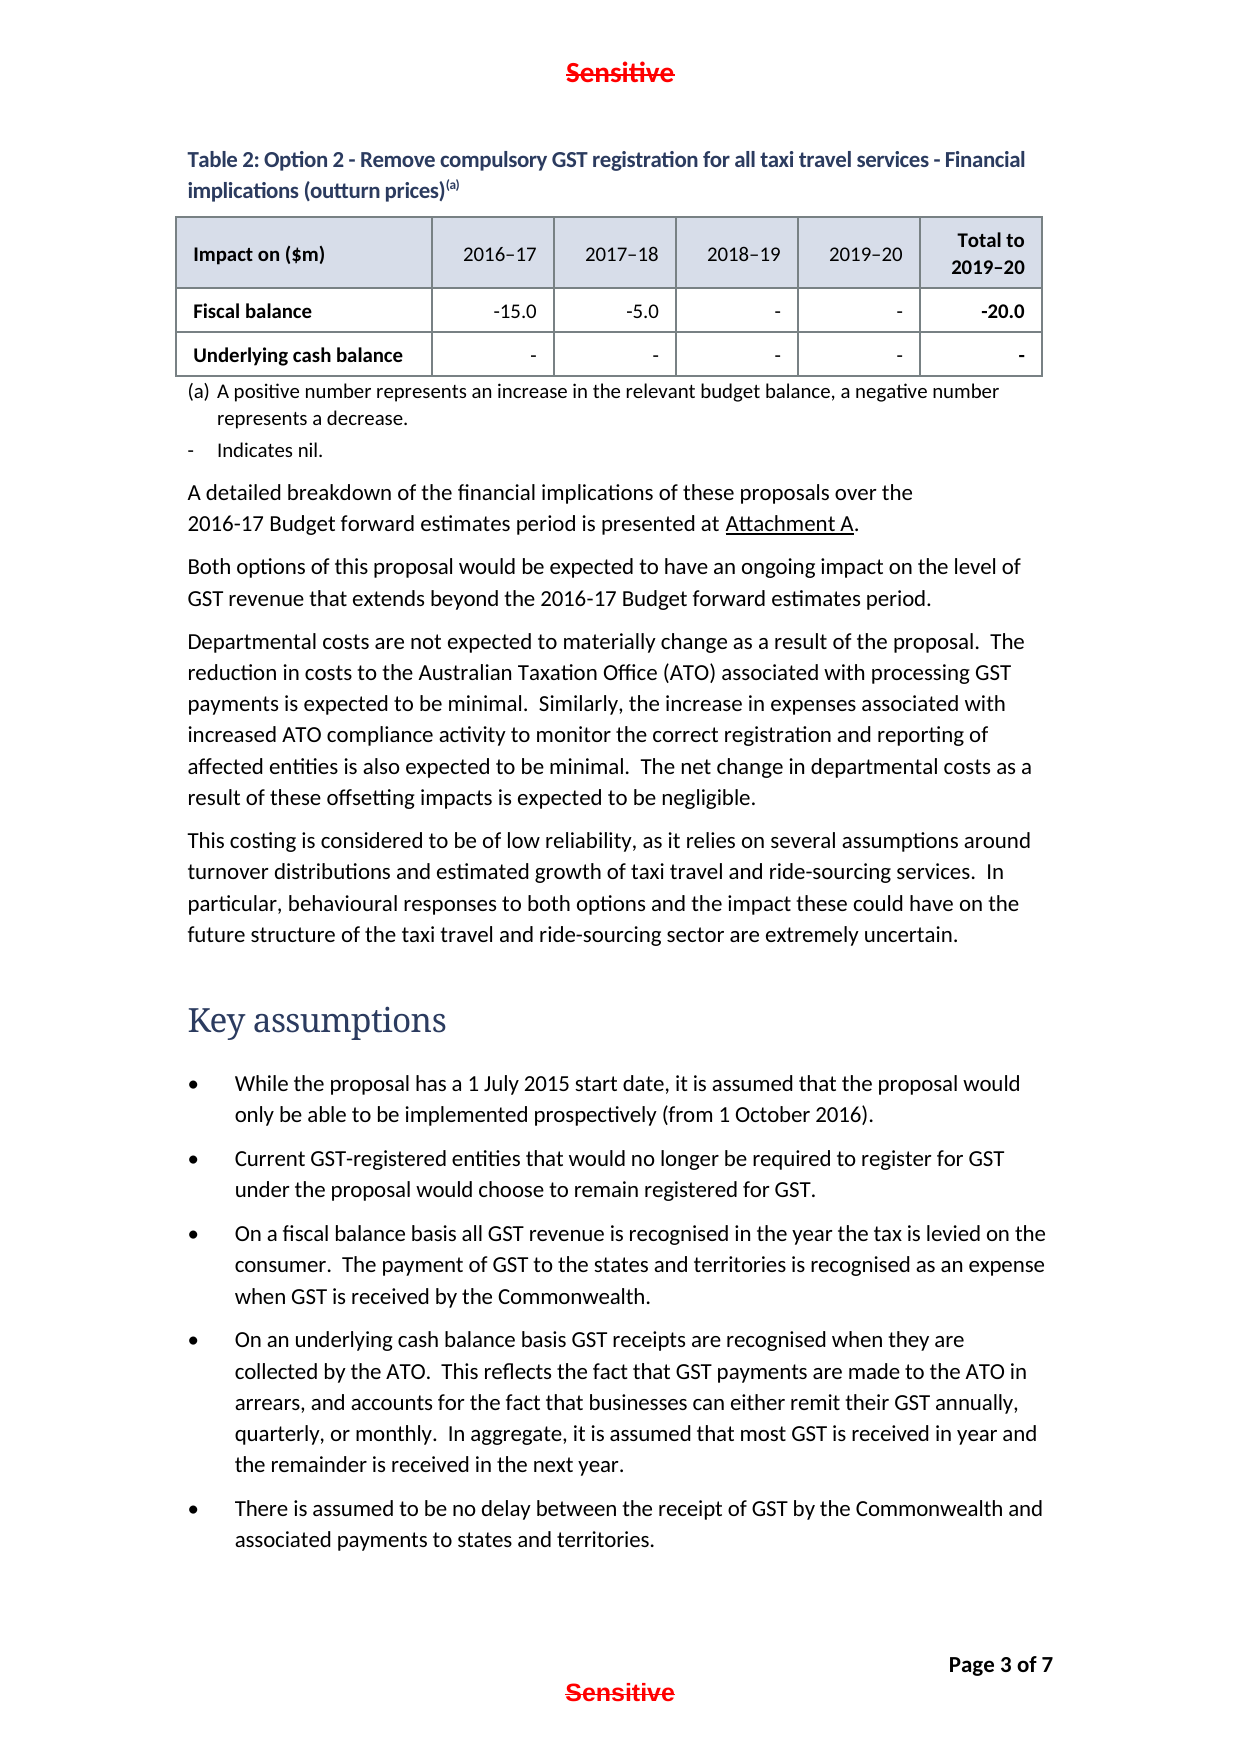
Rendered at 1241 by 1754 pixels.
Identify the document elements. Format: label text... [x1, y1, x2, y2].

table_cell Fiscal balance [177, 289, 431, 331]
table_header Total to 2019–20 [921, 218, 1041, 287]
text Table 2: Option 2 - Remove compulsory GST registration for all taxi travel services - Financial implications (outturn prices)(a) [187, 142, 1053, 204]
table_cell - [677, 289, 797, 331]
table_cell - [921, 333, 1041, 374]
list On an underlying cash balance basis GST receipts are recognised when they are collected by the ATO. This reflects the fact that GST payments are made to the ATO in arrears, and accounts for the fact that businesses can either remit their GST annually, quarterly, or monthly. In aggregate, it is assumed that most GST is received in year and the remainder is received in the next year. [187, 1322, 1053, 1479]
text Departmental costs are not expected to materially change as a result of the proposal. The reduction in costs to the Australian Taxation Office (ATO) associated with processing GST payments is expected to be minimal. Similarly, the increase in expenses associated with increased ATO compliance activity to monitor the correct registration and reporting of affected entities is also expected to be minimal. The net change in departmental costs as a result of these offsetting impacts is expected to be negligible. [187, 624, 1053, 811]
table_cell - [799, 333, 919, 374]
list There is assumed to be no delay between the receipt of GST by the Commonwealth and associated payments to states and territories. [187, 1491, 1053, 1554]
list A positive number represents an increase in the relevant budget balance, a negative number represents a decrease. [187, 377, 1053, 431]
table_cell -5.0 [555, 289, 675, 331]
table_header 2019–20 [799, 218, 919, 287]
subtitle Key assumptions [187, 997, 1053, 1042]
text This costing is considered to be of low reliability, as it relies on several assumptions around turnover distributions and estimated growth of taxi travel and ride-sourcing services. In particular, behavioural responses to both options and the impact these could have on the future structure of the taxi travel and ride-sourcing sector are extremely uncertain. [187, 823, 1053, 948]
list While the proposal has a 1 July 2015 start date, it is assumed that the proposal would only be able to be implemented prospectively (from 1 October 2016). [187, 1066, 1053, 1129]
table_cell -15.0 [433, 289, 553, 331]
table_cell - [433, 333, 553, 374]
table_header Impact on ($m) [177, 218, 431, 287]
list On a fiscal balance basis all GST revenue is recognised in the year the tax is levied on the consumer. The payment of GST to the states and territories is recognised as an expense when GST is received by the Commonwealth. [187, 1216, 1053, 1310]
table_cell - [799, 289, 919, 331]
table_cell - [555, 333, 675, 374]
text Both options of this proposal would be expected to have an ongoing impact on the level of GST revenue that extends beyond the 2016-17 Budget forward estimates period. [187, 549, 1053, 612]
table_header 2016–17 [433, 218, 553, 287]
table_header 2017–18 [555, 218, 675, 287]
table_cell -20.0 [921, 289, 1041, 331]
table_cell Underlying cash balance [177, 333, 431, 374]
table_cell - [677, 333, 797, 374]
text A detailed breakdown of the financial implications of these proposals over the 2016-17 Budget forward estimates period is presented at Attachment A. [187, 475, 1053, 537]
list Current GST-registered entities that would no longer be required to register for GST under the proposal would choose to remain registered for GST. [187, 1141, 1053, 1204]
table_header 2018–19 [677, 218, 797, 287]
list Indicates nil. [187, 436, 1053, 463]
